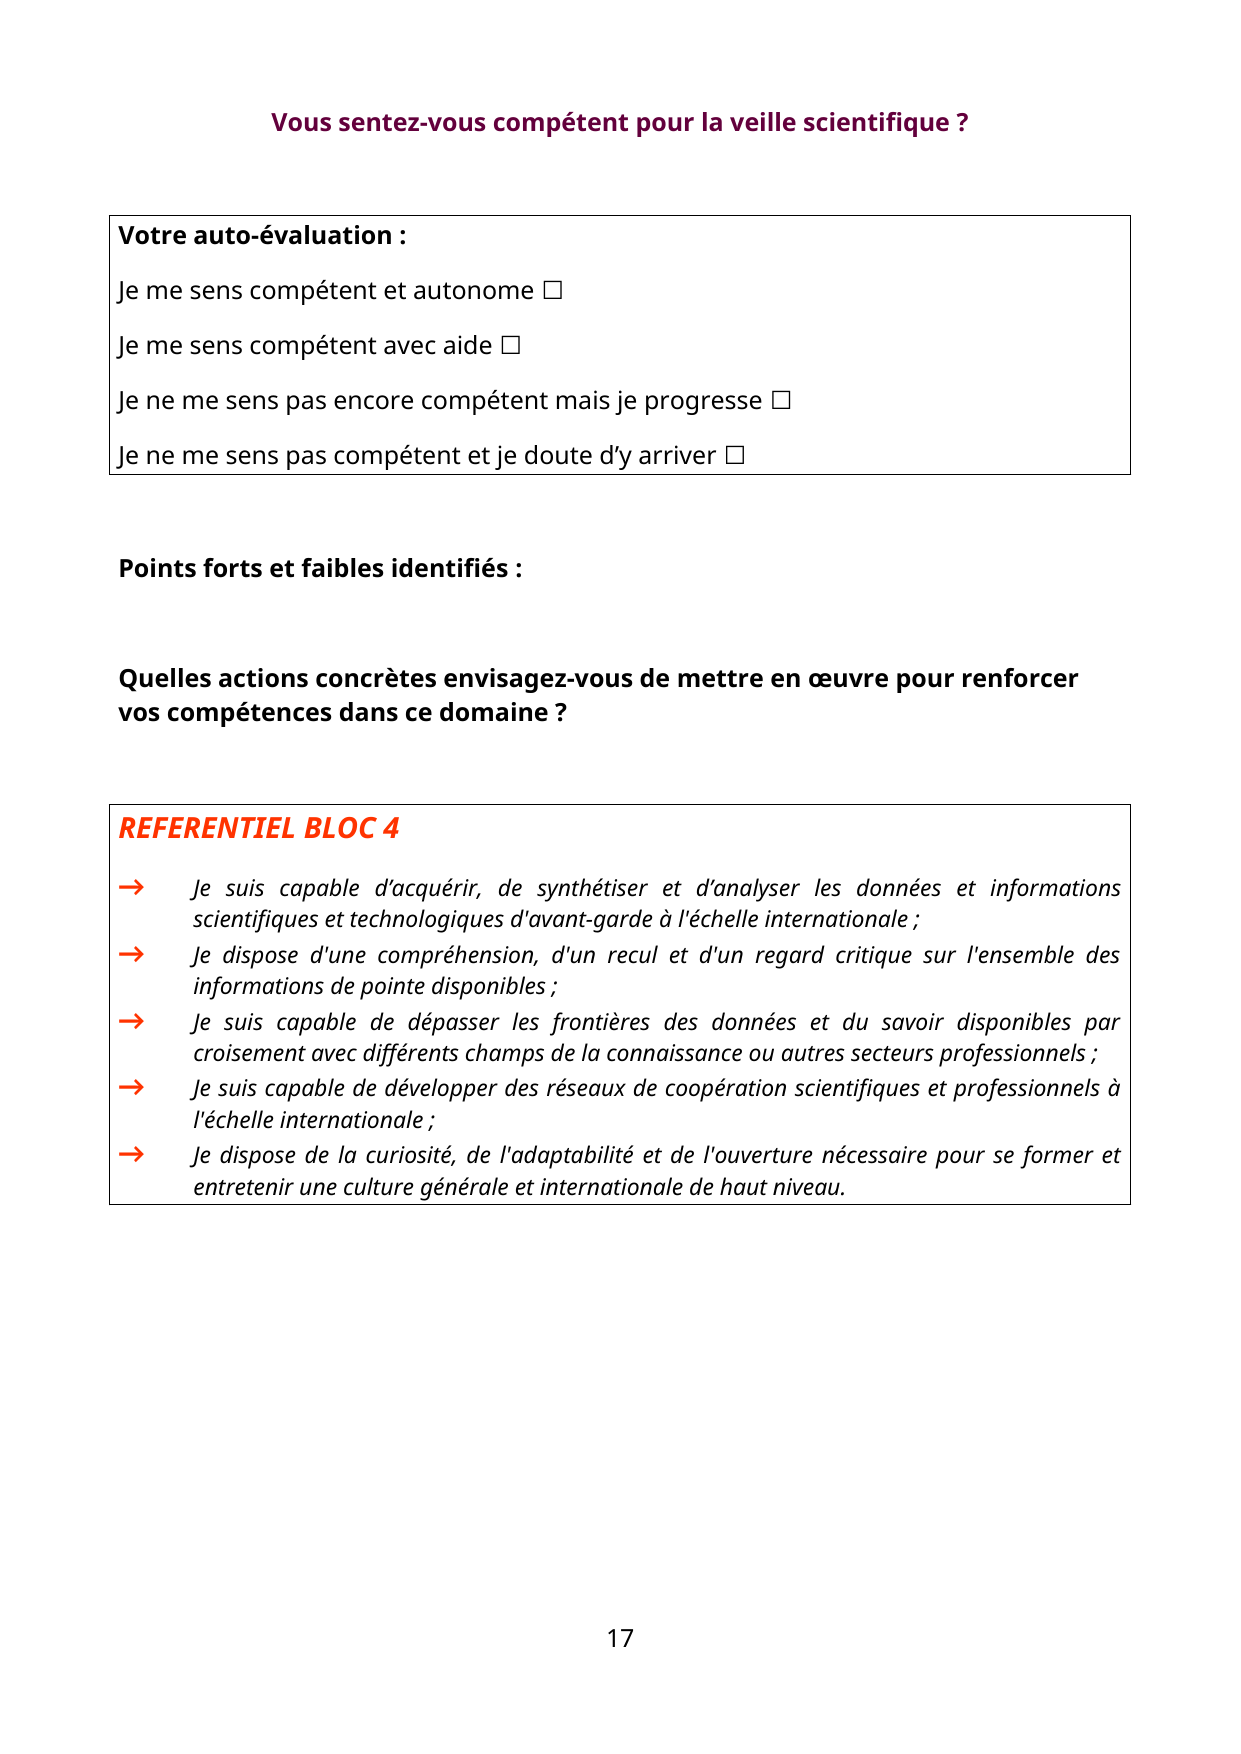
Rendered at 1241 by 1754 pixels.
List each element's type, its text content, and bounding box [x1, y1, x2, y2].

text Je me sens compétent avec aide ☐ [110, 325, 1130, 362]
text Je ne me sens pas encore compétent mais je progresse ☐ [110, 379, 1130, 417]
text Vous sentez-vous compétent pour la veille scientifique ? [118, 105, 1122, 139]
text Points forts et faibles identifiés : [118, 551, 1122, 584]
text Je me sens compétent et autonome ☐ [110, 270, 1130, 307]
text Votre auto-évaluation : [110, 216, 1130, 252]
list Je dispose de la curiosité, de l'adaptabilité et de l'ouverture nécessaire pour se former et entretenir une culture générale et internationale de haut niveau. [110, 1132, 1130, 1204]
list Je dispose d'une compréhension, d'un recul et d'un regard critique sur l'ensemble des informations de pointe disponibles ; [118, 935, 1122, 1002]
list Je suis capable de dépasser les frontières des données et du savoir disponibles par croisement avec différents champs de la connaissance ou autres secteurs professionnels ; [118, 1002, 1122, 1068]
text Quelles actions concrètes envisagez-vous de mettre en œuvre pour renforcer vos compétences dans ce domaine ? [118, 660, 1122, 728]
text REFERENTIEL BLOC 4 [110, 805, 1130, 847]
text Je ne me sens pas compétent et je doute d’y arriver ☐ [110, 434, 1130, 474]
list Je suis capable de développer des réseaux de coopération scientifiques et professionnels à l'échelle internationale ; [118, 1068, 1122, 1132]
list Je suis capable d’acquérir, de synthétiser et d’analyser les données et informations scientifiques et technologiques d'avant-garde à l'échelle internationale ; [110, 865, 1130, 935]
